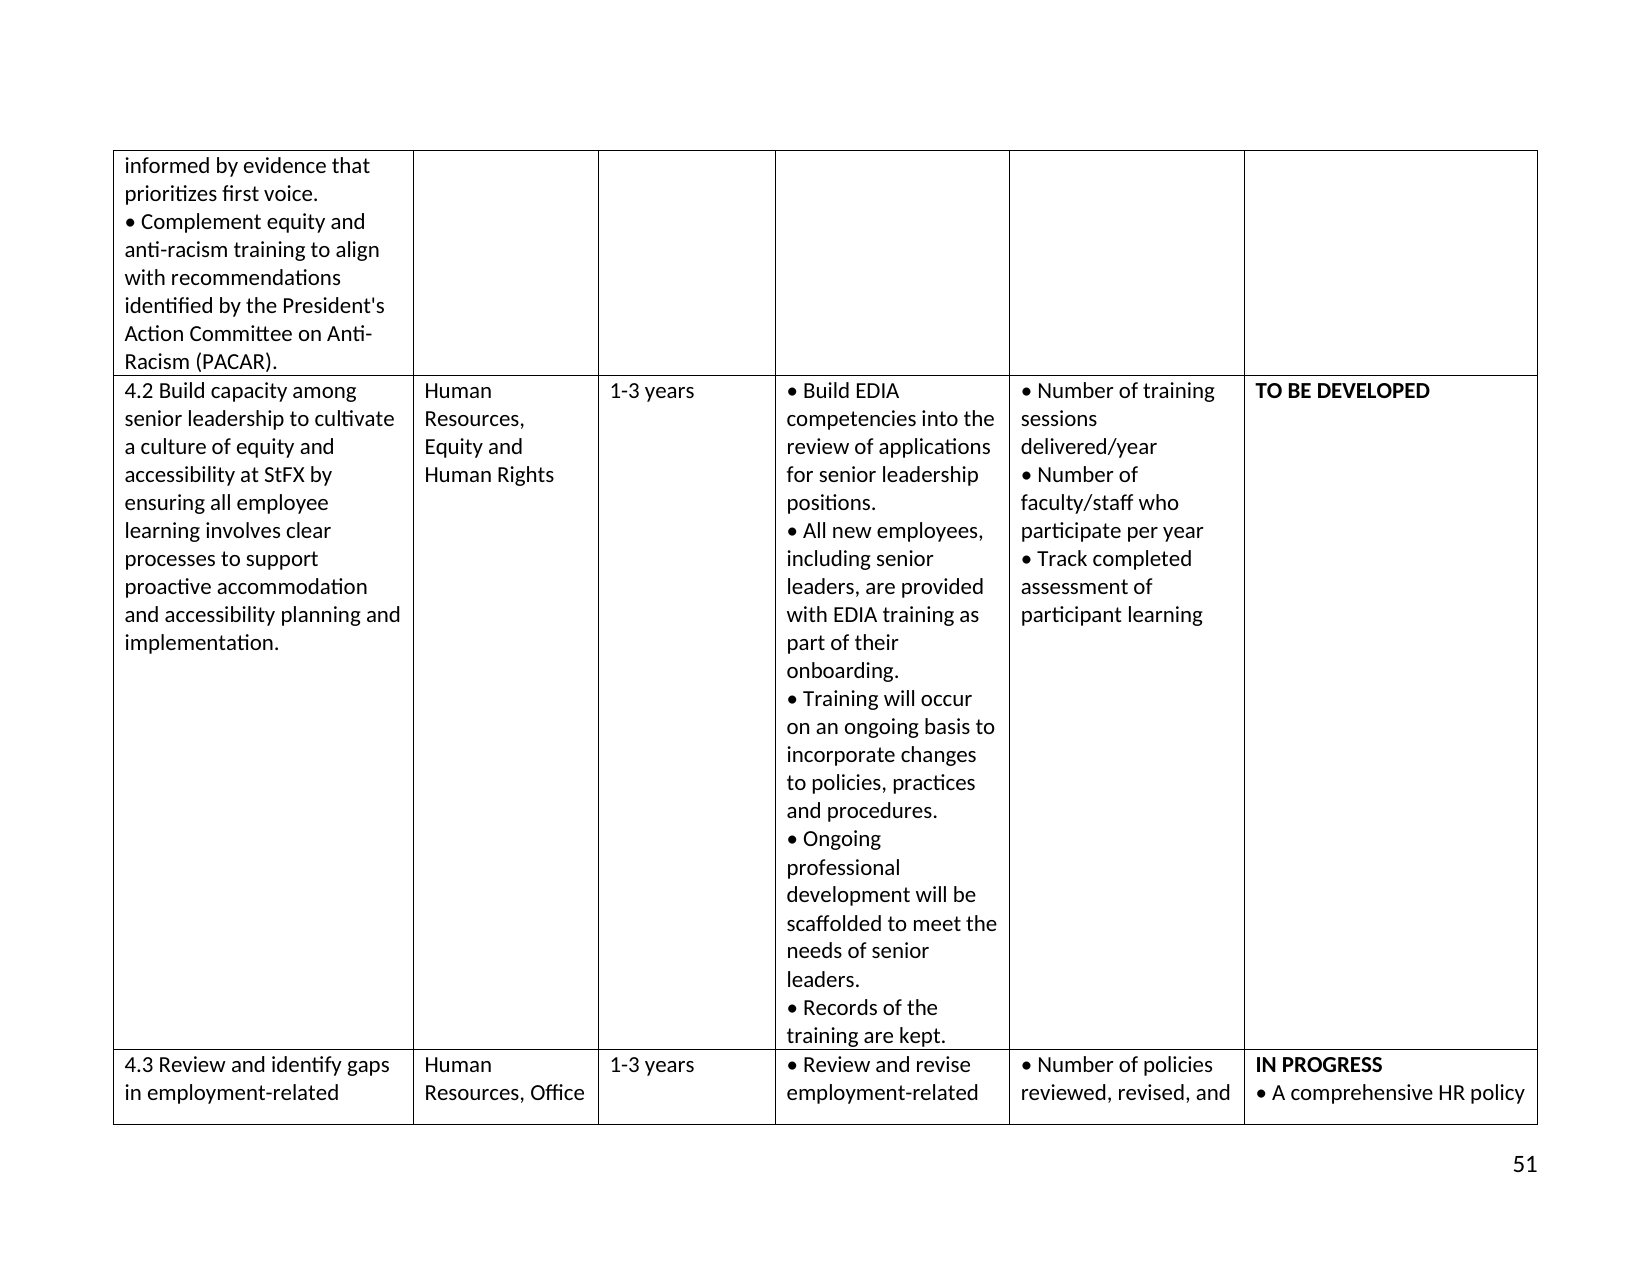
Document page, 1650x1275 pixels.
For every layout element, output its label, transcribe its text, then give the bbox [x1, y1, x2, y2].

table_cell Human Resources, Equity and Human Rights [414, 376, 598, 1049]
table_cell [1245, 151, 1537, 375]
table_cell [414, 151, 598, 375]
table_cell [599, 151, 775, 375]
table_cell • Number of training sessions delivered/year • Number of faculty/staff who participate per year • Track completed assessment of participant learning [1010, 376, 1244, 1049]
table_cell 4.2 Build capacity among senior leadership to cultivate a culture of equity and accessibility at StFX by ensuring all employee learning involves clear processes to support proactive accommodation and accessibility planning and implementation. [114, 376, 413, 1049]
table_cell 1-3 years [599, 376, 775, 1049]
table_cell 1-3 years [599, 1050, 775, 1124]
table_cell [114, 1050, 413, 1124]
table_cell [776, 1050, 1009, 1124]
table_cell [414, 1050, 598, 1124]
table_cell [1010, 151, 1244, 375]
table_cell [1245, 1050, 1537, 1124]
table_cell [776, 151, 1009, 375]
table_cell TO BE DEVELOPED [1245, 376, 1537, 1049]
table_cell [1010, 1050, 1244, 1124]
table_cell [114, 151, 413, 375]
table_cell • Build EDIA competencies into the review of applications for senior leadership positions. • All new employees, including senior leaders, are provided with EDIA training as part of their onboarding. • Training will occur on an ongoing basis to incorporate changes to policies, practices and procedures. • Ongoing professional development will be scaffolded to meet the needs of senior leaders. • Records of the training are kept. [776, 376, 1009, 1049]
